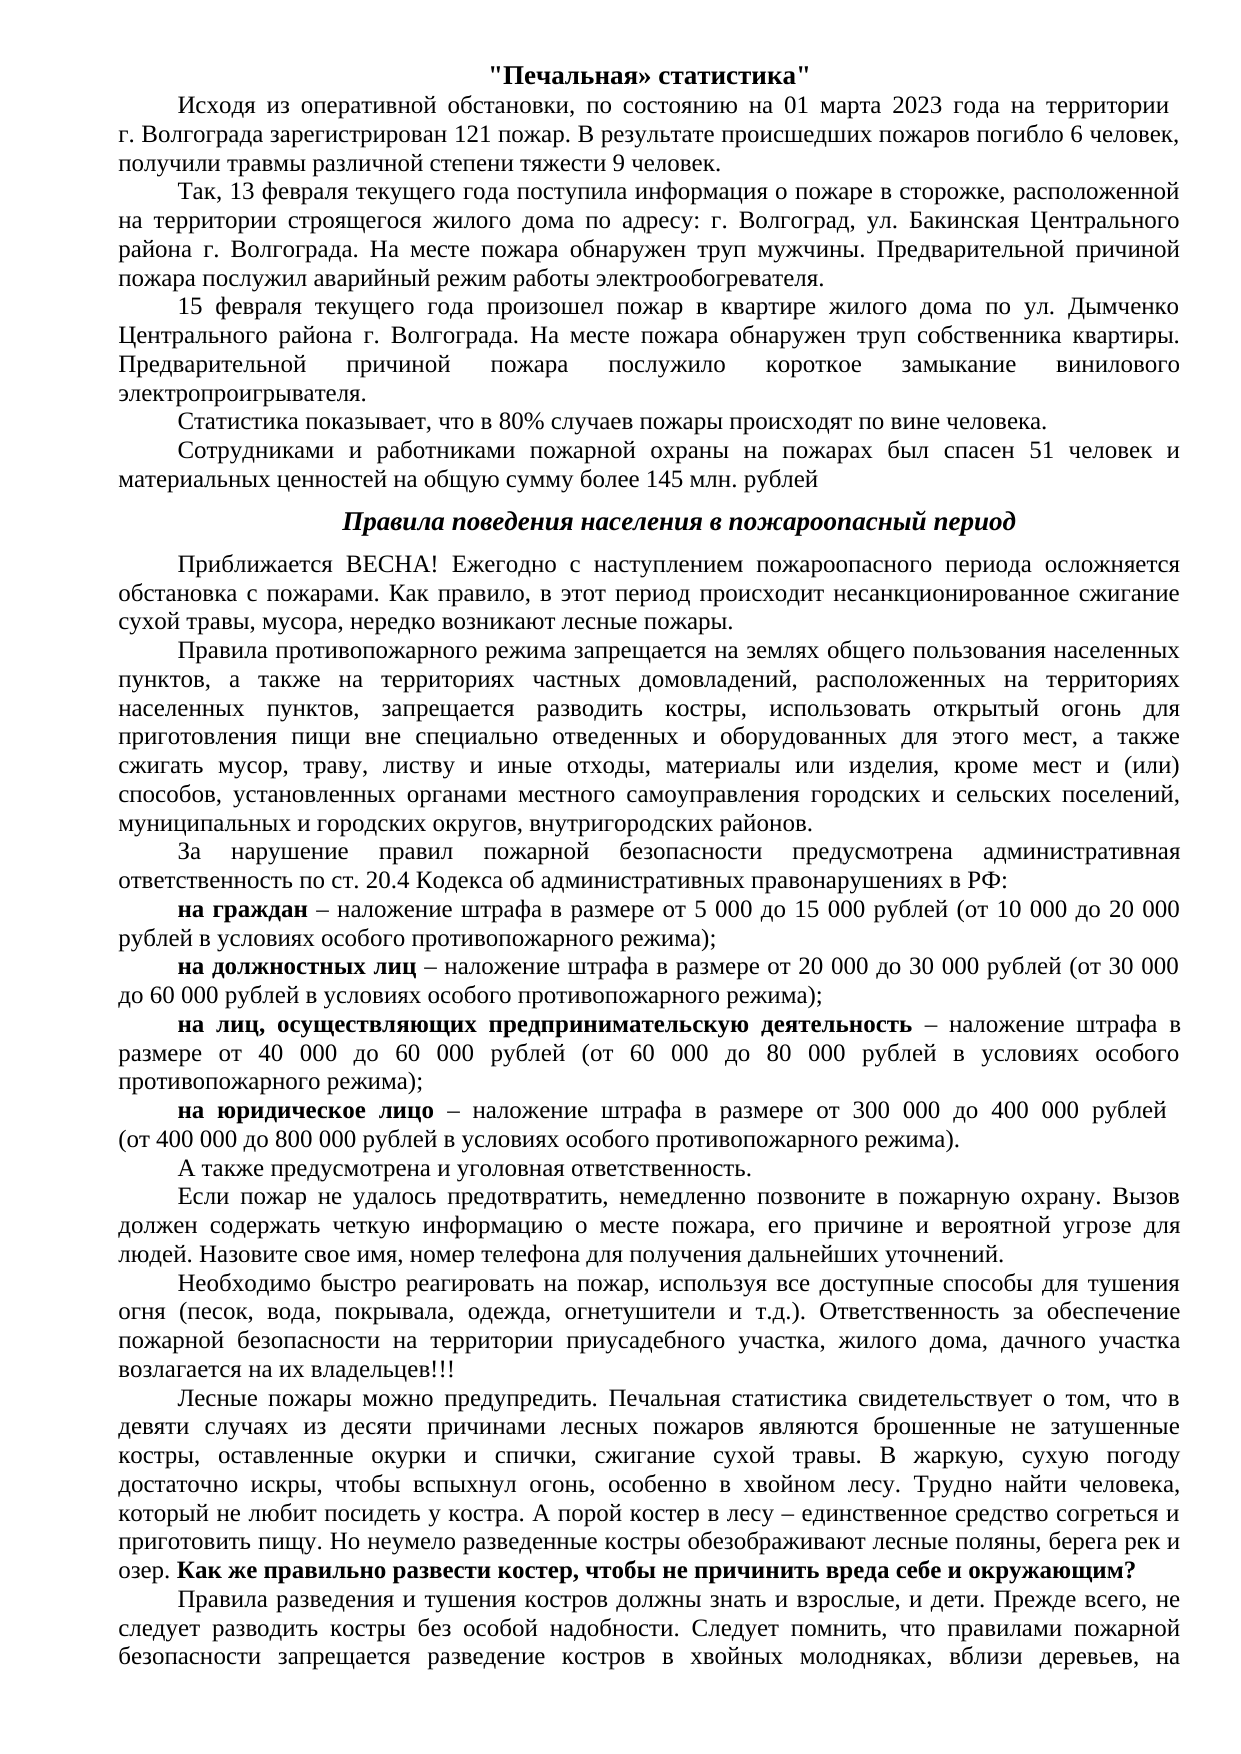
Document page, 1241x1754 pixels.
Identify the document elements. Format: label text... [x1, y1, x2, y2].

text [118, 1584, 1181, 1670]
text Исходя из оперативной обстановки, по состоянию на 01 марта 2023 года на территории г. Волгограда зарегистрирован 121 пожар. В результате происшедших пожаров погибло 6 человек, получили травмы различной степени тяжести 9 человек. [118, 90, 1181, 176]
text Правила поведения населения в пожароопасный период [118, 505, 1181, 536]
text на лиц, осуществляющих предпринимательскую деятельность – наложение штрафа в размере от 40 000 до 60 000 рублей (от 60 000 до 80 000 рублей в условиях особого противопожарного режима); [118, 1009, 1181, 1095]
text Необходимо быстро реагировать на пожар, используя все доступные способы для тушения огня (песок, вода, покрывала, одежда, огнетушители и т.д.). Ответственность за обеспечение пожарной безопасности на территории приусадебного участка, жилого дома, дачного участка возлагается на их владельцев!!! [118, 1268, 1181, 1383]
text Лесные пожары можно предупредить. Печальная статистика свидетельствует о том, что в девяти случаях из десяти причинами лесных пожаров являются брошенные не затушенные костры, оставленные окурки и спички, сжигание сухой травы. В жаркую, сухую погоду достаточно искры, чтобы вспыхнул огонь, особенно в хвойном лесу. Трудно найти человека, который не любит посидеть у костра. А порой костер в лесу – единственное средство согреться и приготовить пищу. Но неумело разведенные костры обезображивают лесные поляны, берега рек и озер. Как же правильно развести костер, чтобы не причинить вреда себе и окружающим? [118, 1383, 1181, 1584]
text на юридическое лицо – наложение штрафа в размере от 300 000 до 400 000 рублей (от 400 000 до 800 000 рублей в условиях особого противопожарного режима). [118, 1095, 1181, 1153]
text Сотрудниками и работниками пожарной охраны на пожарах был спасен 51 человек и материальных ценностей на общую сумму более 145 млн. рублей [118, 435, 1181, 493]
text на граждан – наложение штрафа в размере от 5 000 до 15 000 рублей (от 10 000 до 20 000 рублей в условиях особого противопожарного режима); [118, 894, 1181, 951]
text За нарушение правил пожарной безопасности предусмотрена административная ответственность по ст. 20.4 Кодекса об административных правонарушениях в РФ: [118, 836, 1181, 894]
text Если пожар не удалось предотвратить, немедленно позвоните в пожарную охрану. Вызов должен содержать четкую информацию о месте пожара, его причине и вероятной угрозе для людей. Назовите свое имя, номер телефона для получения дальнейших уточнений. [118, 1181, 1181, 1268]
text А также предусмотрена и уголовная ответственность. [118, 1153, 1181, 1181]
text "Печальная» статистика" [118, 59, 1181, 90]
text на должностных лиц – наложение штрафа в размере от 20 000 до 30 000 рублей (от 30 000 до 60 000 рублей в условиях особого противопожарного режима); [118, 951, 1181, 1009]
text Так, 13 февраля текущего года поступила информация о пожаре в сторожке, расположенной на территории строящегося жилого дома по адресу: г. Волгоград, ул. Бакинская Центрального района г. Волгограда. На месте пожара обнаружен труп мужчины. Предварительной причиной пожара послужил аварийный режим работы электрообогревателя. [118, 176, 1181, 291]
text 15 февраля текущего года произошел пожар в квартире жилого дома по ул. Дымченко Центрального района г. Волгограда. На месте пожара обнаружен труп собственника квартиры. Предварительной причиной пожара послужило короткое замыкание винилового электропроигрывателя. [118, 291, 1181, 406]
text Приближается ВЕСНА! Ежегодно с наступлением пожароопасного периода осложняется обстановка с пожарами. Как правило, в этот период происходит несанкционированное сжигание сухой травы, мусора, нередко возникают лесные пожары. [118, 549, 1181, 635]
text Правила противопожарного режима запрещается на землях общего пользования населенных пунктов, а также на территориях частных домовладений, расположенных на территориях населенных пунктов, запрещается разводить костры, использовать открытый огонь для приготовления пищи вне специально отведенных и оборудованных для этого мест, а также сжигать мусор, траву, листву и иные отходы, материалы или изделия, кроме мест и (или) способов, установленных органами местного самоуправления городских и сельских поселений, муниципальных и городских округов, внутригородских районов. [118, 635, 1181, 836]
text Статистика показывает, что в 80% случаев пожары происходят по вине человека. [118, 406, 1181, 435]
